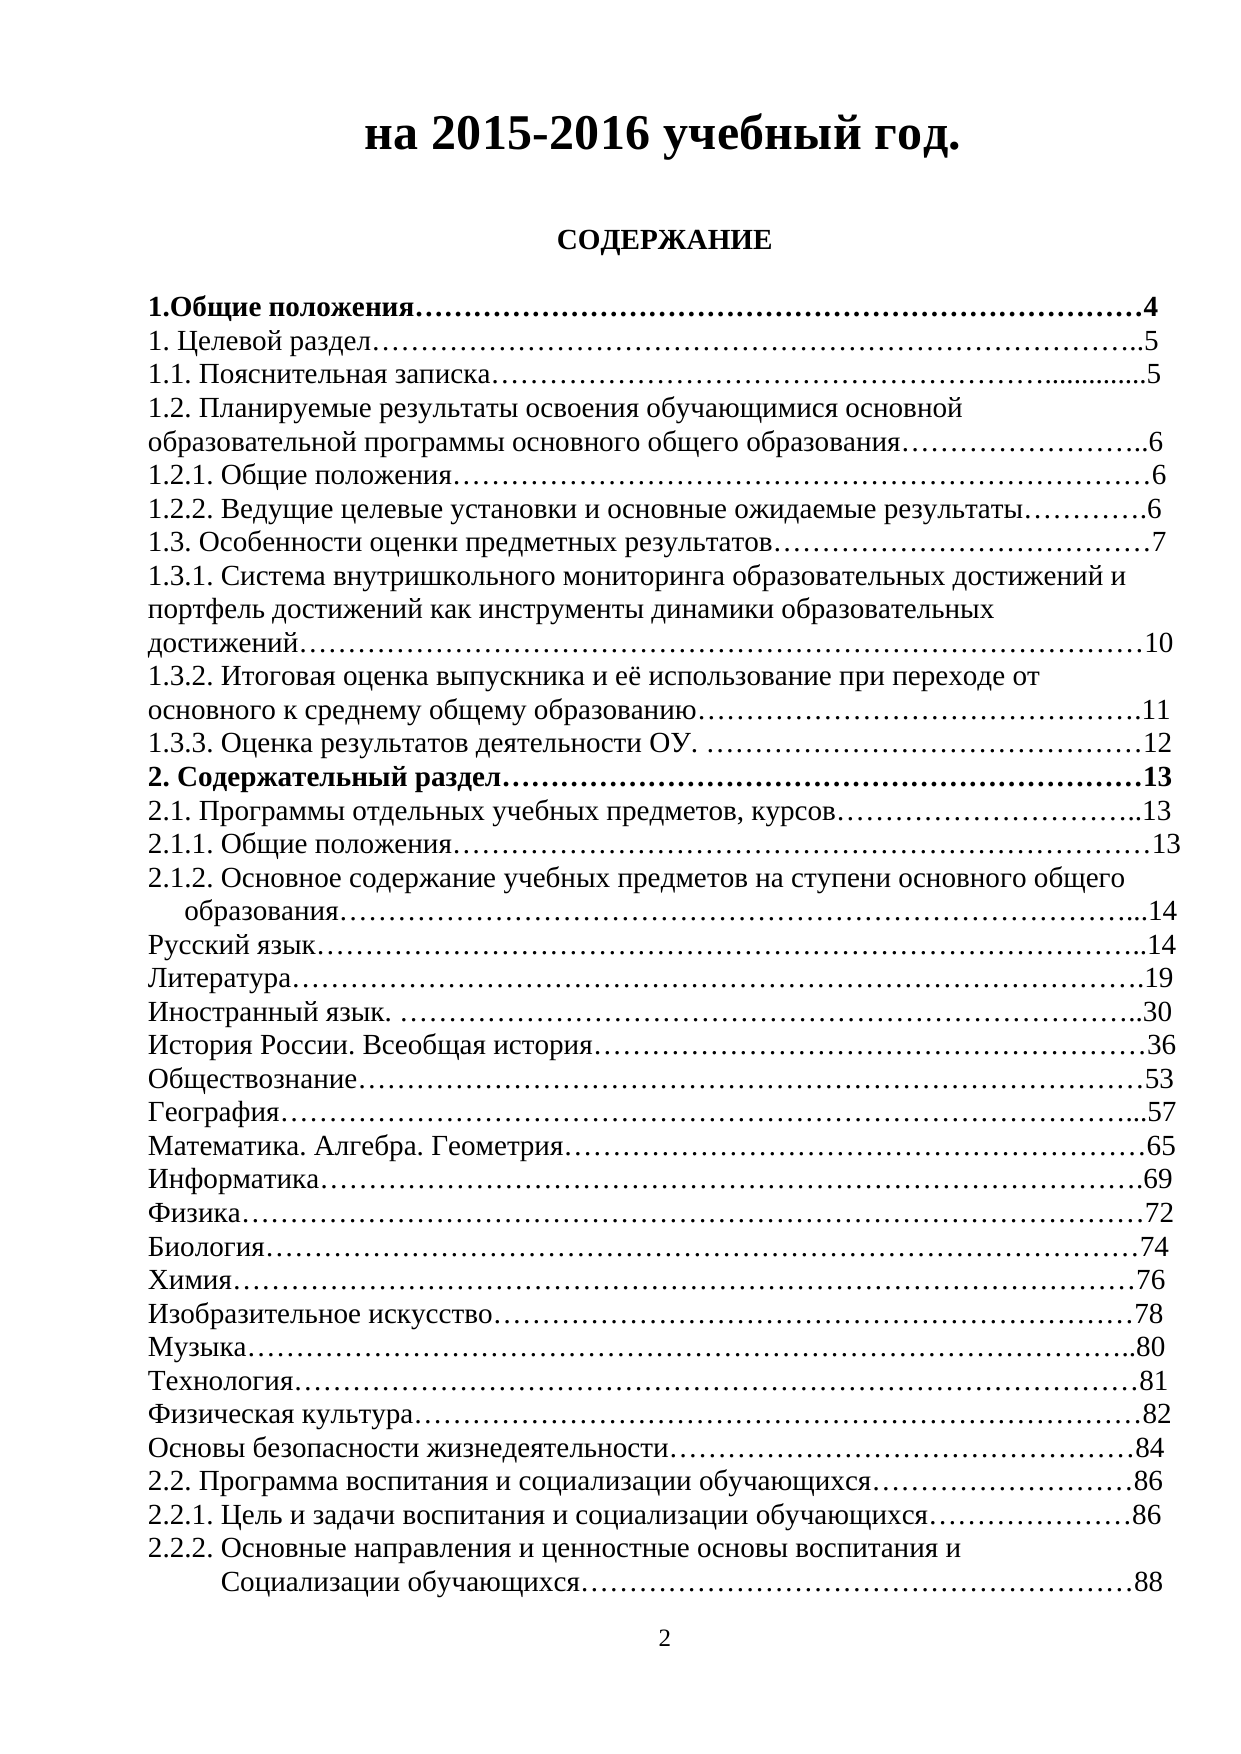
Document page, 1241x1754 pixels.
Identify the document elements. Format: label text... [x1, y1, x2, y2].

text 2.1. Программы отдельных учебных предметов, курсов…………………………..13 [148, 793, 1181, 826]
text Литература…………………………………………………………………………….19 [148, 960, 1181, 994]
text образования………………………………………………………………………...14 [148, 893, 1181, 927]
text 1.2. Планируемые результаты освоения обучающимися основной [148, 390, 1181, 424]
text 2. Содержательный раздел…………………………………………………………13 [148, 759, 1181, 793]
text основного к среднему общему образованию……………………………………….11 [148, 692, 1181, 726]
text Физика…………………………………………………………………………………72 [148, 1195, 1181, 1229]
text 1. Целевой раздел……………………………………………………………………..5 [148, 323, 1181, 357]
text 2.1.2. Основное содержание учебных предметов на ступени основного общего [148, 860, 1181, 893]
text 1.3.2. Итоговая оценка выпускника и её использование при переходе от [148, 658, 1181, 692]
text Информатика………………………………………………………………………….69 [148, 1162, 1181, 1195]
text 1.2.2. Ведущие целевые установки и основные ожидаемые результаты………….6 [148, 491, 1181, 524]
text 2.2.1. Цель и задачи воспитания и социализации обучающихся…………………86 [148, 1497, 1181, 1531]
text 2.2. Программа воспитания и социализации обучающихся………………………86 [148, 1463, 1181, 1497]
text География……………………………………………………………………………...57 [148, 1094, 1181, 1128]
text Физическая культура…………………………………………………………………82 [148, 1396, 1181, 1430]
text Музыка………………………………………………………………………………..80 [148, 1329, 1181, 1363]
text образовательной программы основного общего образования……………………..6 [148, 424, 1181, 457]
text СОДЕРЖАНИЕ [148, 222, 1181, 256]
text 1.3.3. Оценка результатов деятельности ОУ. ………………………………………12 [148, 726, 1181, 759]
text Основы безопасности жизнедеятельности…………………………………………84 [148, 1430, 1181, 1463]
text Социализации обучающихся…………………………………………………88 [148, 1564, 1181, 1598]
text Иностранный язык. …………………………………………………………………..30 [148, 994, 1181, 1027]
text 1.3. Особенности оценки предметных результатов…………………………………7 [148, 524, 1181, 558]
text Технология……………………………………………………………………………81 [148, 1363, 1181, 1396]
text 2.2.2. Основные направления и ценностные основы воспитания и [148, 1531, 1181, 1564]
text История России. Всеобщая история…………………………………………………36 [148, 1027, 1181, 1061]
text Химия…………………………………………………………………………………76 [148, 1262, 1181, 1296]
text 1.1. Пояснительная записка…………………………………………………..............5 [148, 357, 1181, 390]
text на 2015-2016 учебный год. [148, 103, 1181, 160]
text Изобразительное искусство…………………………………………………………78 [148, 1296, 1181, 1329]
text 1.3.1. Система внутришкольного мониторинга образовательных достижений и портфель достижений как инструменты динамики образовательных достижений……………………………………………………………………………10 [148, 558, 1181, 658]
text 2.1.1. Общие положения………………………………………………………………13 [148, 826, 1181, 860]
text Русский язык…………………………………………………………………………..14 [148, 927, 1181, 960]
text Математика. Алгебра. Геометрия……………………………………………………65 [148, 1128, 1181, 1162]
text Обществознание………………………………………………………………………53 [148, 1061, 1181, 1094]
text 1.Общие положения…………………………………………………………………4 [148, 289, 1181, 323]
text 1.2.1. Общие положения………………………………………………………………6 [148, 457, 1181, 491]
text Биология………………………………………………………………………………74 [148, 1229, 1181, 1262]
